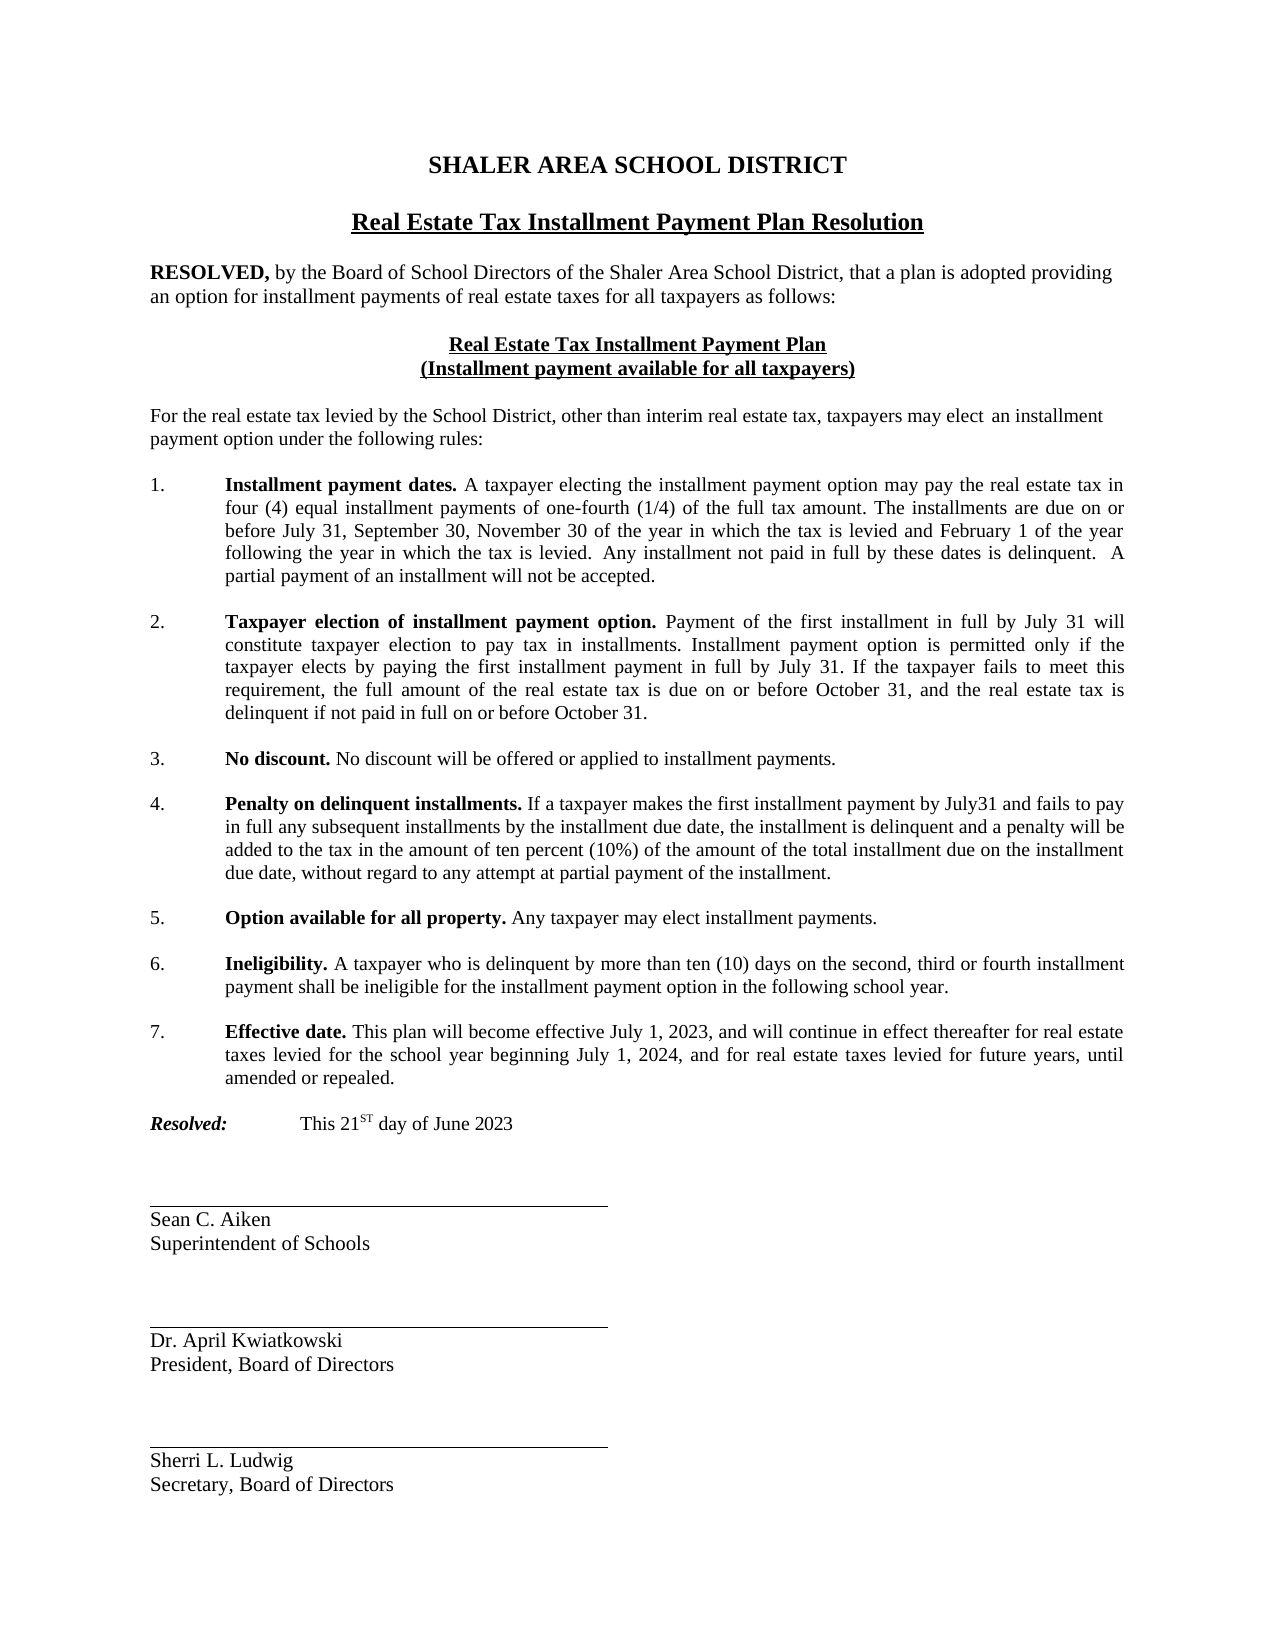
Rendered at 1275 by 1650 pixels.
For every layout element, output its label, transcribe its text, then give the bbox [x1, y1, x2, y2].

text Resolved: This 21ST day of June 2023 [150, 1112, 1137, 1134]
text For the real estate tax levied by the School District, other than interim real estate tax, taxpayers may elect an installment payment option under the following rules: [150, 404, 1137, 450]
list Taxpayer election of installment payment option. Payment of the first installment in full by July 31 will constitute taxpayer election to pay tax in installments. Installment payment option is permitted only if the taxpayer elects by paying the first installment payment in full by July 31. If the taxpayer fails to meet this requirement, the full amount of the real estate tax is due on or before October 31, and the real estate tax is delinquent if not paid in full on or before October 31. [150, 610, 1126, 724]
text Sean C. Aiken Superintendent of Schools [150, 1207, 395, 1255]
list Effective date. This plan will become effective July 1, 2023, and will continue in effect thereafter for real estate taxes levied for the school year beginning July 1, 2024, and for real estate taxes levied for future years, until amended or repealed. [150, 1021, 1125, 1089]
subtitle SHALER AREA SCHOOL DISTRICT [303, 150, 972, 179]
text Sherri L. Ludwig [150, 1445, 1137, 1472]
text Secretary, Board of Directors [150, 1472, 1137, 1496]
list No discount. No discount will be offered or applied to installment payments. [150, 747, 1137, 769]
list Installment payment dates. A taxpayer electing the installment payment option may pay the real estate tax in four (4) equal installment payments of one-fourth (1/4) of the full tax amount. The installments are due on or before July 31, September 30, November 30 of the year in which the tax is levied and February 1 of the year following the year in which the tax is levied. Any installment not paid in full by these dates is delinquent. A partial payment of an installment will not be accepted. [150, 473, 1125, 587]
list Option available for all property. Any taxpayer may elect installment payments. [150, 906, 1137, 929]
list Ineligibility. A taxpayer who is delinquent by more than ten (10) days on the second, third or fourth installment payment shall be ineligible for the installment payment option in the following school year. [150, 952, 1126, 998]
text Dr. April Kwiatkowski President, Board of Directors [150, 1328, 395, 1376]
list Penalty on delinquent installments. If a taxpayer makes the first installment payment by July31 and fails to pay in full any subsequent installments by the installment due date, the installment is delinquent and a penalty will be added to the tax in the amount of ten percent (10%) of the amount of the total installment due on the installment due date, without regard to any attempt at partial payment of the installment. [150, 792, 1126, 883]
text RESOLVED, by the Board of School Directors of the Shaler Area School District, that a plan is adopted providing an option for installment payments of real estate taxes for all taxpayers as follows: [150, 260, 1125, 308]
text Real Estate Tax Installment Payment Plan (Installment payment available for all taxpayers) [420, 332, 933, 380]
text Real Estate Tax Installment Payment Plan Resolution [303, 207, 972, 236]
